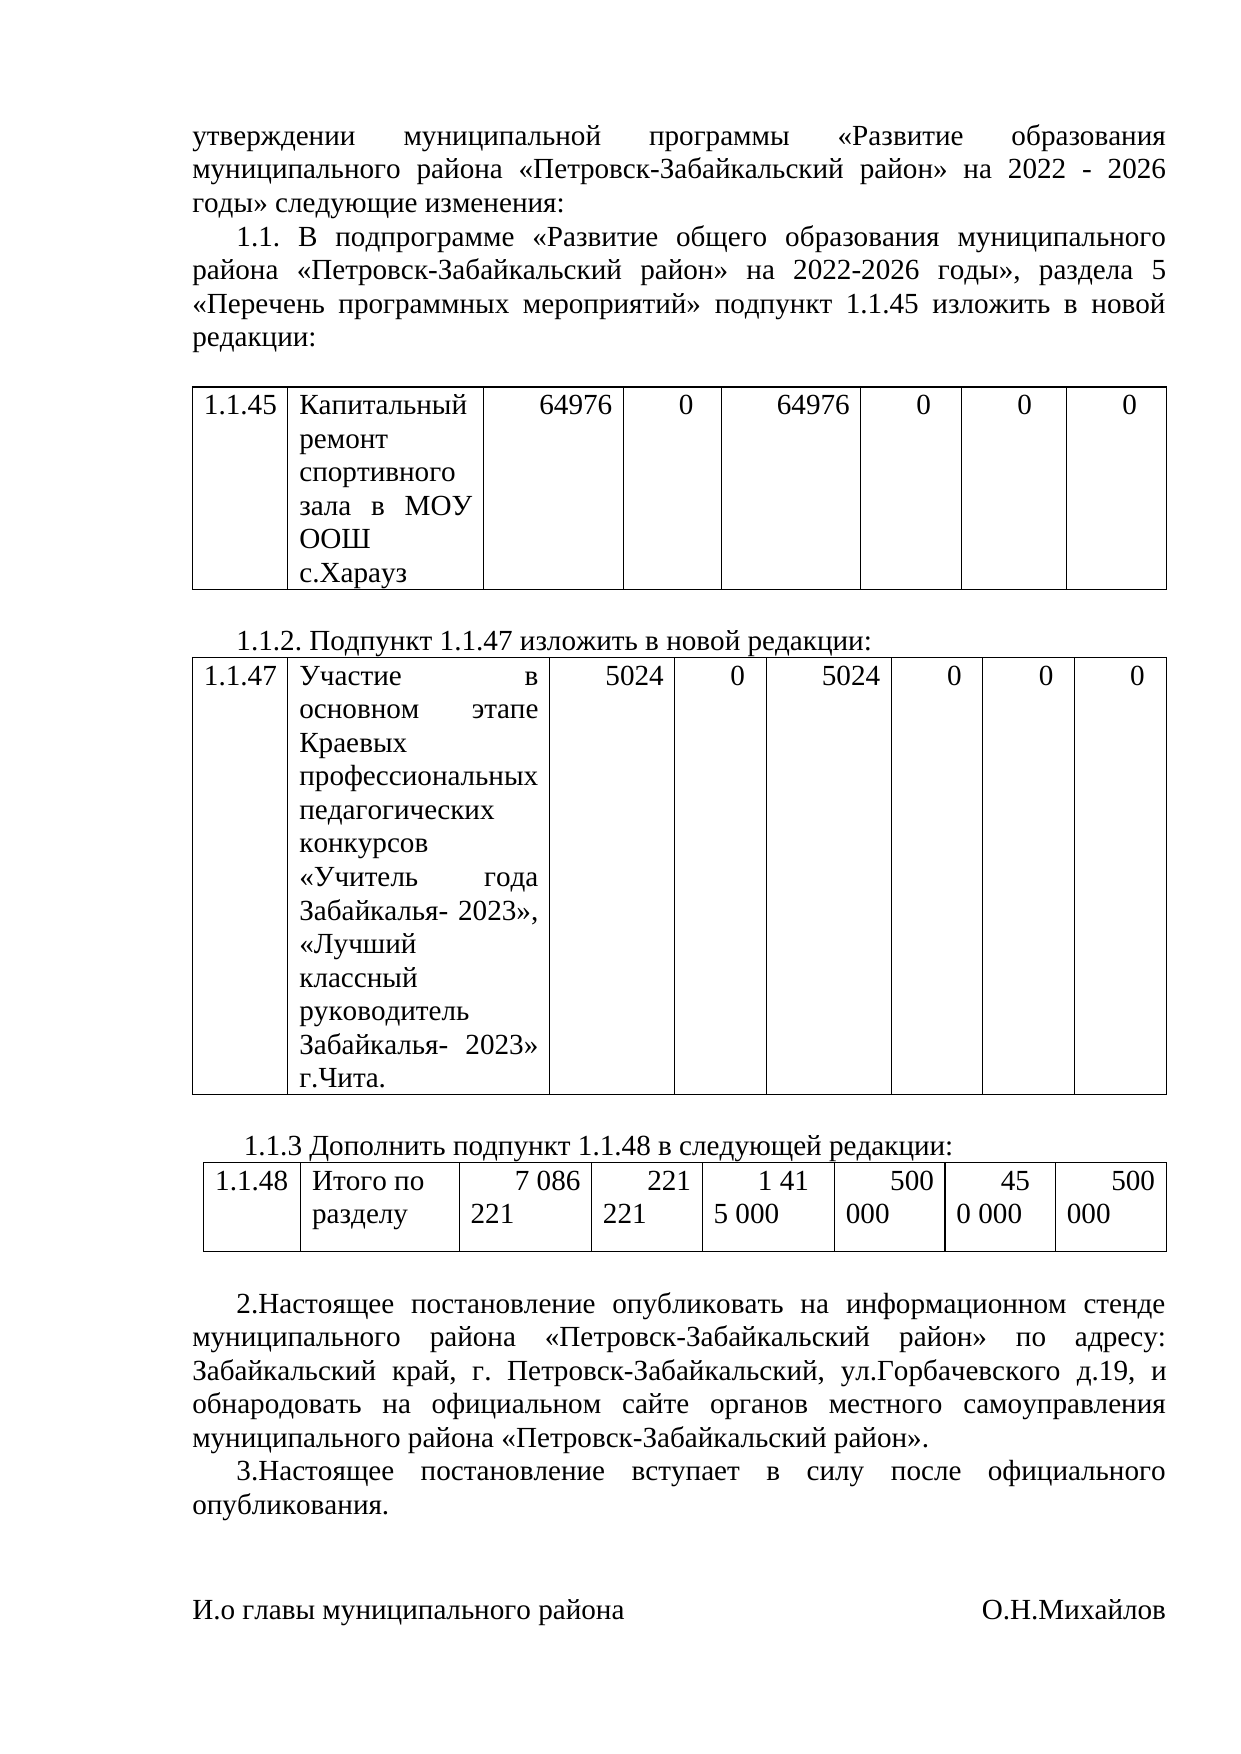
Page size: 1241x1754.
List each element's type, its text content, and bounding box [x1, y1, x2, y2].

table_header 0 [624, 388, 721, 589]
table_header 0 [1075, 658, 1166, 1094]
text 1.1. В подпрограмме «Развитие общего образования муниципального района «Петровск-Забайкальский район» на 2022-2026 годы», раздела 5 «Перечень программных мероприятий» подпункт 1.1.45 изложить в новой редакции: [192, 219, 1167, 353]
table_header 5024 [550, 658, 674, 1094]
table_header 1.1.45 [193, 388, 287, 589]
text 1.1.3 Дополнить подпункт 1.1.48 в следующей редакции: [192, 1128, 1167, 1162]
table_header Итого по разделу [301, 1163, 459, 1251]
table_header 0 [861, 388, 961, 589]
text 2.Настоящее постановление опубликовать на информационном стенде муниципального района «Петровск-Забайкальский район» по адресу: Забайкальский край, г. Петровск-Забайкальский, ул.Горбачевского д.19, и обнародовать на официальном сайте органов местного самоуправления муниципального района «Петровск-Забайкальский район». [192, 1286, 1167, 1453]
text 1.1.2. Подпункт 1.1.47 изложить в новой редакции: [192, 623, 1167, 657]
table_header 221 221 [592, 1163, 702, 1251]
table_header 1.1.48 [204, 1163, 300, 1251]
table_header 0 [892, 658, 982, 1094]
table_header 5024 [767, 658, 891, 1094]
table_header Участие в основном этапе Краевых профессиональных педагогических конкурсов «Учитель года Забайкалья- 2023», «Лучший классный руководитель Забайкалья- 2023» г.Чита. [288, 658, 549, 1094]
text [192, 118, 1167, 219]
table_header 0 [962, 388, 1066, 589]
table_header 1 415 000 [703, 1163, 834, 1251]
table_header 500 000 [835, 1163, 944, 1251]
table_header 64976 [484, 388, 623, 589]
table_header 0 [675, 658, 766, 1094]
table_header 500 000 [1056, 1163, 1166, 1251]
text И.о главы муниципального района О.Н.Михайлов [192, 1592, 1167, 1625]
table_header 450 000 [946, 1163, 1055, 1251]
table_header 7 086 221 [460, 1163, 591, 1251]
table_header 1.1.47 [193, 658, 287, 1094]
table_header 64976 [722, 388, 860, 589]
table_header 0 [1067, 388, 1166, 589]
table_header Капитальный ремонт спортивного зала в МОУ ООШ с.Харауз [288, 388, 483, 589]
text 3.Настоящее постановление вступает в силу после официального опубликования. [192, 1453, 1167, 1521]
table_header 0 [983, 658, 1074, 1094]
